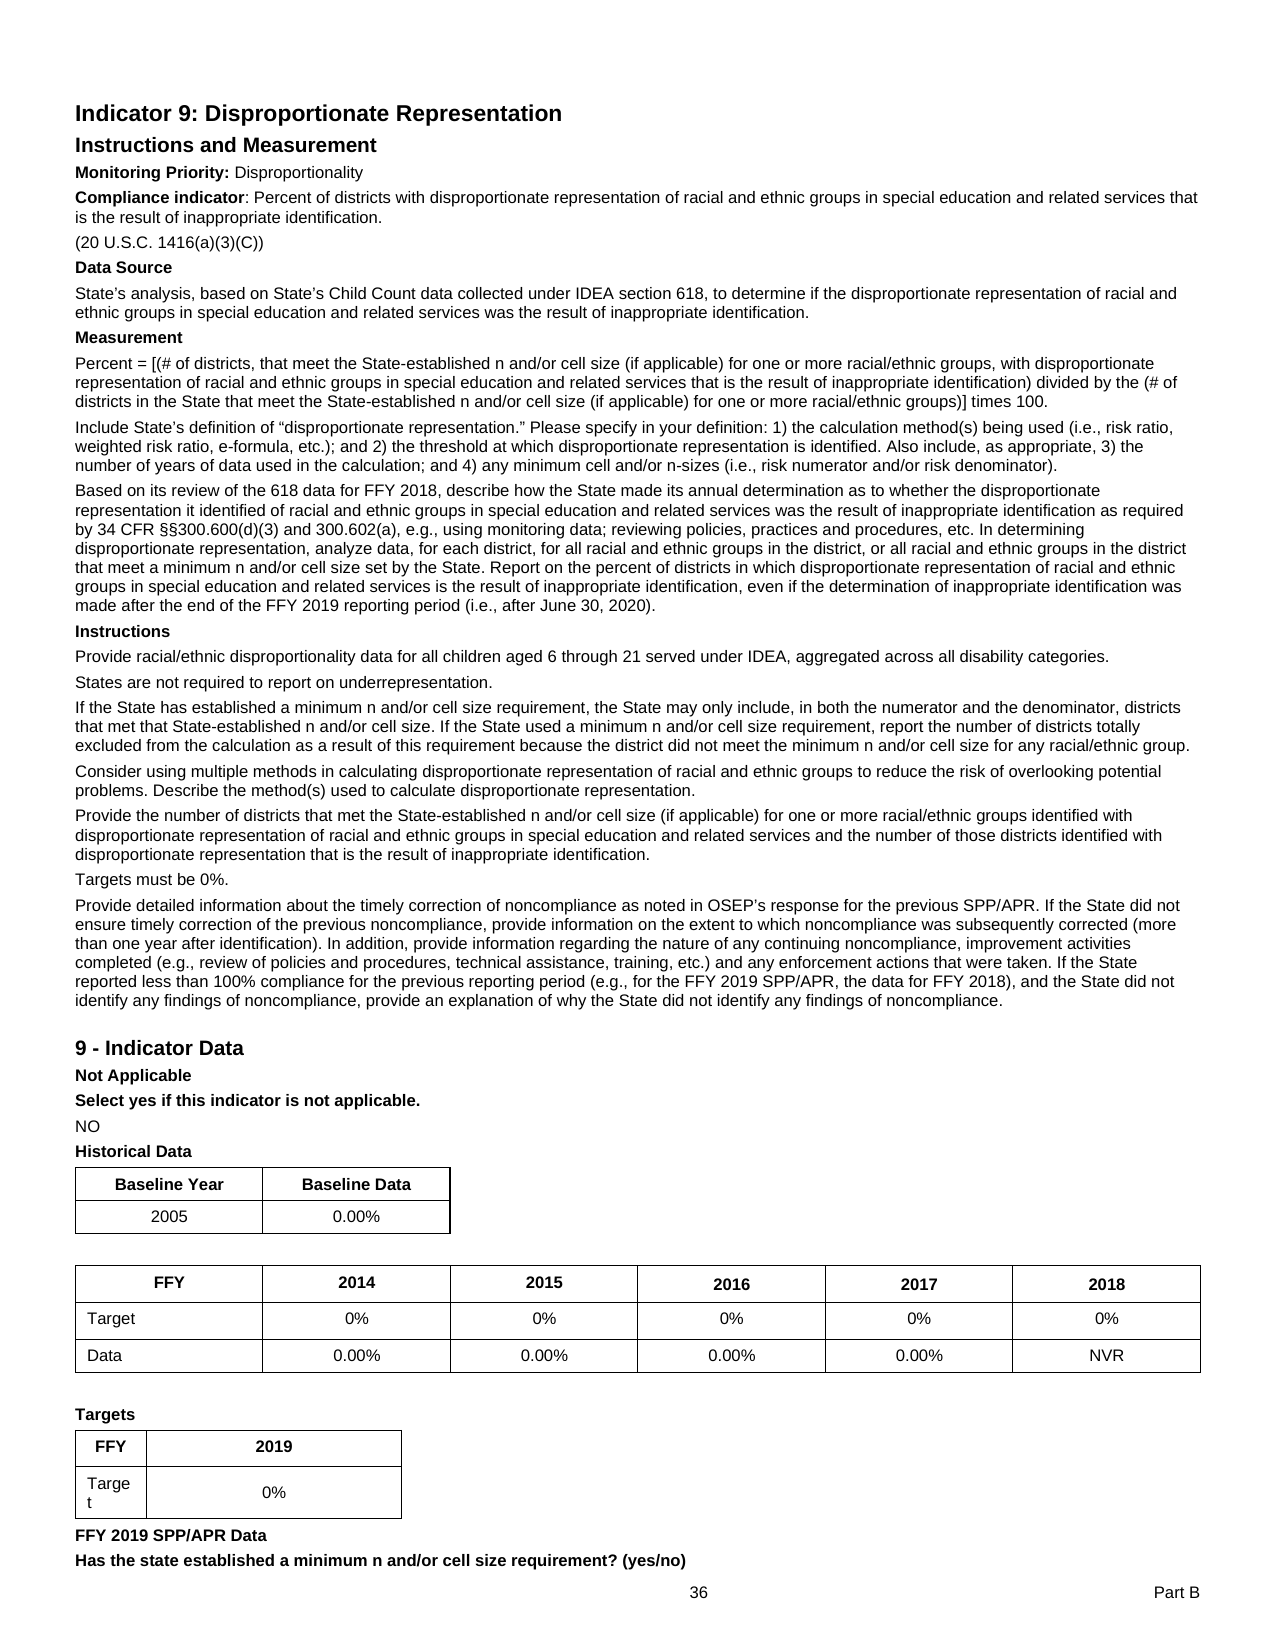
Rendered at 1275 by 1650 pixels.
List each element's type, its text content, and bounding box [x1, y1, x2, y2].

table_cell 0.00% [263, 1340, 450, 1372]
table_cell 0.00% [638, 1340, 825, 1372]
table_header FFY [76, 1431, 146, 1466]
table_cell 0% [826, 1303, 1012, 1339]
table_header 2017 [826, 1266, 1012, 1302]
table_cell 0.00% [451, 1340, 637, 1372]
table_cell 0.00% [263, 1201, 449, 1233]
text Monitoring Priority: Disproportionality [75, 163, 1200, 182]
text Targets must be 0%. [75, 870, 1200, 889]
table_header Baseline Data [263, 1168, 449, 1200]
table_header FFY [76, 1266, 262, 1302]
text Has the state established a minimum n and/or cell size requirement? (yes/no) [75, 1551, 1200, 1570]
text Provide racial/ethnic disproportionality data for all children aged 6 through 21 served under IDEA, aggregated across all disability categories. [75, 647, 1200, 666]
table_header 2015 [451, 1266, 637, 1302]
table_cell 2005 [76, 1201, 262, 1233]
text Targets [75, 1404, 1200, 1423]
text Based on its review of the 618 data for FFY 2018, describe how the State made its annual determination as to whether the disproportionate representation it identified of racial and ethnic groups in special education and related services was the result of inappropriate identification as required by 34 CFR §§300.600(d)(3) and 300.602(a), e.g., using monitoring data; reviewing policies, practices and procedures, etc. In determining disproportionate representation, analyze data, for each district, for all racial and ethnic groups in the district, or all racial and ethnic groups in the district that meet a minimum n and/or cell size set by the State. Report on the percent of districts in which disproportionate representation of racial and ethnic groups in special education and related services is the result of inappropriate identification, even if the determination of inappropriate identification was made after the end of the FFY 2019 reporting period (i.e., after June 30, 2020). [75, 481, 1200, 615]
text Instructions and Measurement [75, 133, 1200, 157]
table_cell 0% [147, 1467, 401, 1518]
table_header 2018 [1013, 1266, 1200, 1302]
text States are not required to report on underrepresentation. [75, 672, 1200, 692]
table_cell 0.00% [826, 1340, 1012, 1372]
table_cell NVR [1013, 1340, 1200, 1372]
text (20 U.S.C. 1416(a)(3)(C)) [75, 233, 1200, 252]
table_cell 0% [638, 1303, 825, 1339]
table_header 2014 [263, 1266, 450, 1302]
text Compliance indicator: Percent of districts with disproportionate representation of racial and ethnic groups in special education and related services that is the result of inappropriate identification. [75, 188, 1200, 227]
table_header Baseline Year [76, 1168, 262, 1200]
text Consider using multiple methods in calculating disproportionate representation of racial and ethnic groups to reduce the risk of overlooking potential problems. Describe the method(s) used to calculate disproportionate representation. [75, 762, 1200, 800]
text Select yes if this indicator is not applicable. [75, 1091, 1200, 1110]
text Not Applicable [75, 1066, 1200, 1085]
text If the State has established a minimum n and/or cell size requirement, the State may only include, in both the numerator and the denominator, districts that met that State-established n and/or cell size. If the State used a minimum n and/or cell size requirement, report the number of districts totally excluded from the calculation as a result of this requirement because the district did not meet the minimum n and/or cell size for any racial/ethnic group. [75, 698, 1200, 755]
table_header 2019 [147, 1431, 401, 1466]
table_cell 0% [263, 1303, 450, 1339]
text Measurement [75, 328, 1200, 347]
subtitle Indicator 9: Disproportionate Representation [75, 100, 1200, 126]
subtitle 9 - Indicator Data [75, 1035, 1200, 1059]
text Include State’s definition of “disproportionate representation.” Please specify in your definition: 1) the calculation method(s) being used (i.e., risk ratio, weighted risk ratio, e-formula, etc.); and 2) the threshold at which disproportionate representation is identified. Also include, as appropriate, 3) the number of years of data used in the calculation; and 4) any minimum cell and/or n-sizes (i.e., risk numerator and/or risk denominator). [75, 417, 1200, 475]
table_cell Data [76, 1340, 262, 1372]
text Instructions [75, 622, 1200, 641]
table_cell 0% [451, 1303, 637, 1339]
text NO [75, 1116, 1200, 1136]
text Provide detailed information about the timely correction of noncompliance as noted in OSEP’s response for the previous SPP/APR. If the State did not ensure timely correction of the previous noncompliance, provide information on the extent to which noncompliance was subsequently corrected (more than one year after identification). In addition, provide information regarding the nature of any continuing noncompliance, improvement activities completed (e.g., review of policies and procedures, technical assistance, training, etc.) and any enforcement actions that were taken. If the State reported less than 100% compliance for the previous reporting period (e.g., for the FFY 2019 SPP/APR, the data for FFY 2018), and the State did not identify any findings of noncompliance, provide an explanation of why the State did not identify any findings of noncompliance. [75, 895, 1200, 1010]
table_cell 0% [1013, 1303, 1200, 1339]
table_cell Target [76, 1303, 262, 1339]
text FFY 2019 SPP/APR Data [75, 1525, 1200, 1544]
text Provide the number of districts that met the State-established n and/or cell size (if applicable) for one or more racial/ethnic groups identified with disproportionate representation of racial and ethnic groups in special education and related services and the number of those districts identified with disproportionate representation that is the result of inappropriate identification. [75, 806, 1200, 864]
text Historical Data [75, 1142, 1200, 1161]
text Data Source [75, 258, 1200, 277]
table_header 2016 [638, 1266, 825, 1302]
table_cell Target [76, 1467, 146, 1518]
text Percent = [(# of districts, that meet the State-established n and/or cell size (if applicable) for one or more racial/ethnic groups, with disproportionate representation of racial and ethnic groups in special education and related services that is the result of inappropriate identification) divided by the (# of districts in the State that meet the State-established n and/or cell size (if applicable) for one or more racial/ethnic groups)] times 100. [75, 354, 1200, 411]
